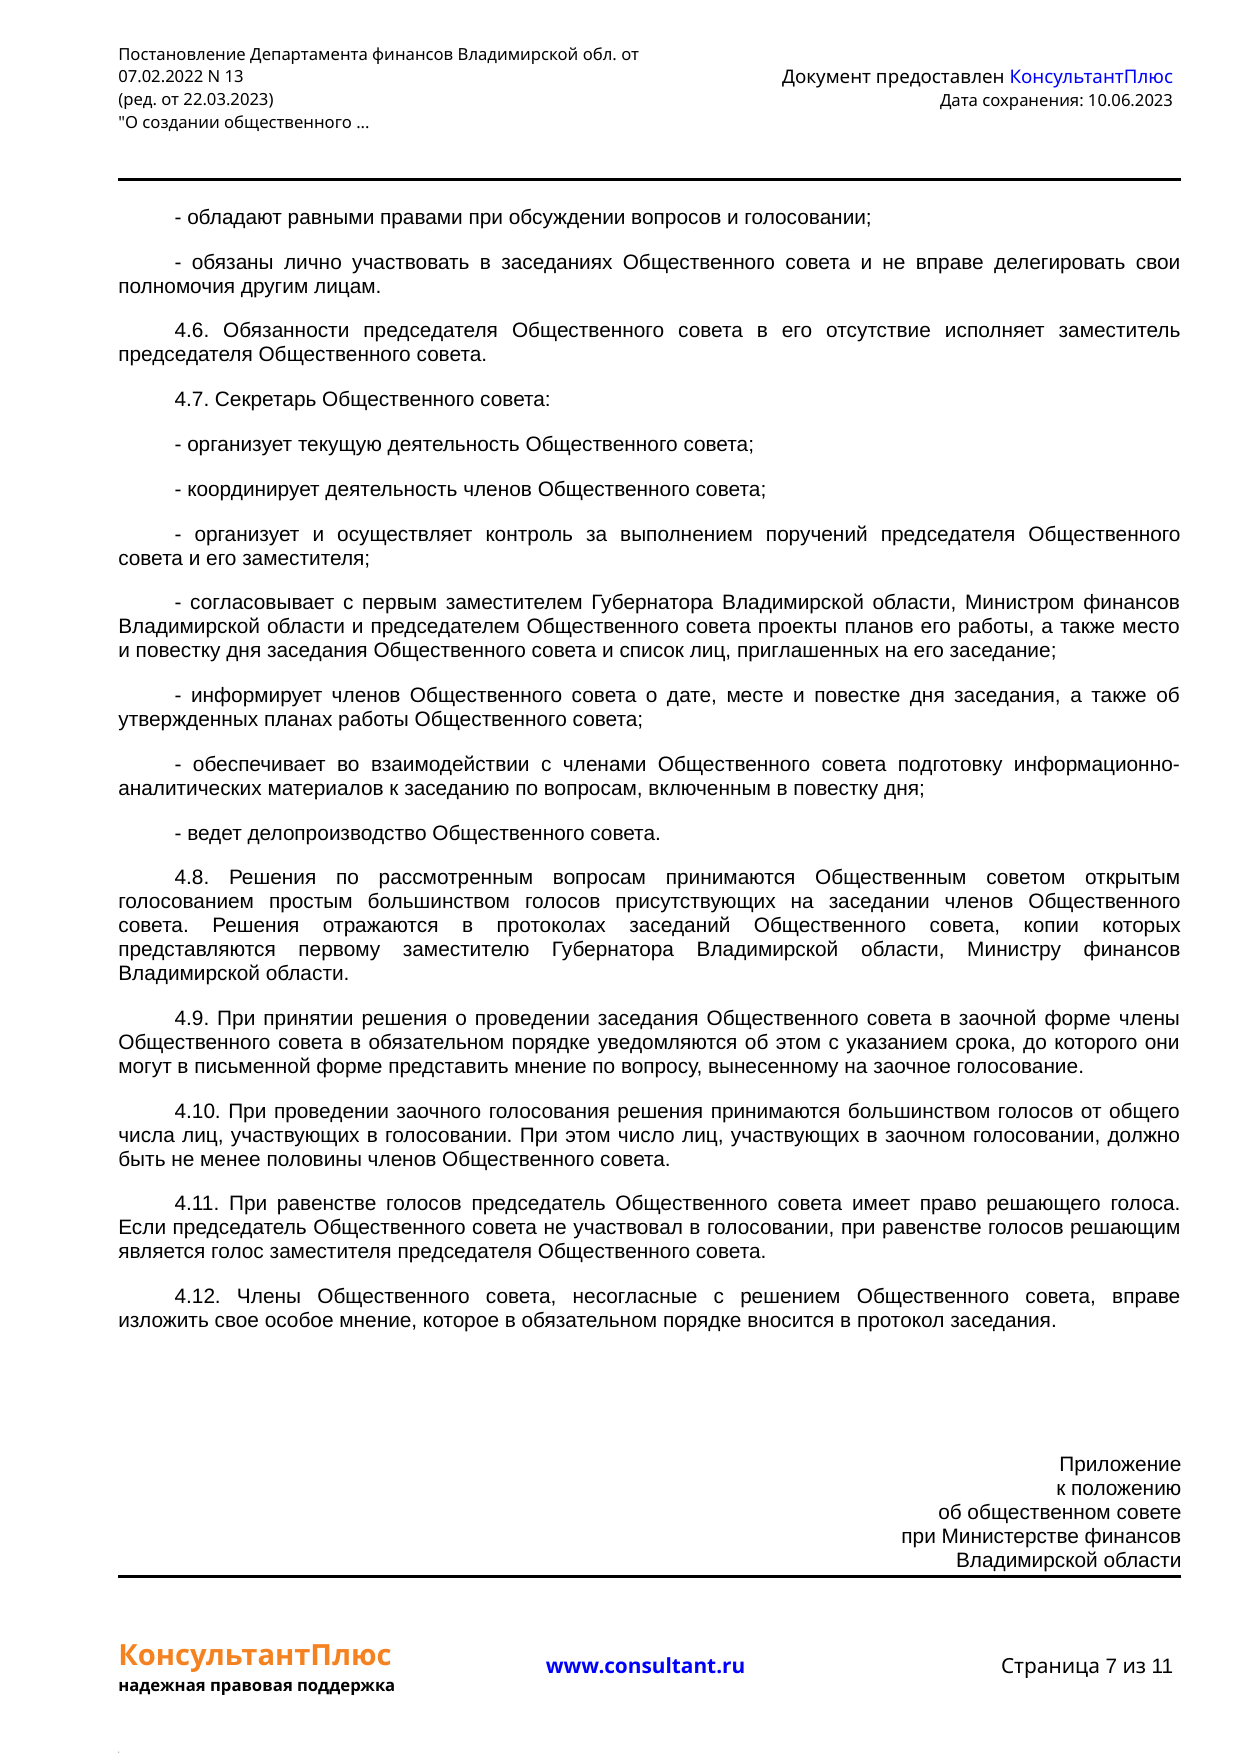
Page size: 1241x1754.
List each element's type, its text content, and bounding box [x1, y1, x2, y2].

text к положению [118, 1476, 1181, 1499]
text Владимирской области [118, 1547, 1181, 1571]
text - координирует деятельность членов Общественного совета; [118, 477, 1181, 501]
text - обязаны лично участвовать в заседаниях Общественного совета и не вправе делегировать свои полномочия другим лицам. [118, 249, 1181, 297]
text 4.10. При проведении заочного голосования решения принимаются большинством голосов от общего числа лиц, участвующих в голосовании. При этом число лиц, участвующих в заочном голосовании, должно быть не менее половины членов Общественного совета. [118, 1098, 1181, 1170]
text - информирует членов Общественного совета о дате, месте и повестке дня заседания, а также об утвержденных планах работы Общественного совета; [118, 683, 1181, 731]
text 4.6. Обязанности председателя Общественного совета в его отсутствие исполняет заместитель председателя Общественного совета. [118, 318, 1181, 366]
text - согласовывает с первым заместителем Губернатора Владимирской области, Министром финансов Владимирской области и председателем Общественного совета проекты планов его работы, а также место и повестку дня заседания Общественного совета и список лиц, приглашенных на его заседание; [118, 590, 1181, 662]
text - организует текущую деятельность Общественного совета; [118, 432, 1181, 456]
text 4.8. Решения по рассмотренным вопросам принимаются Общественным советом открытым голосованием простым большинством голосов присутствующих на заседании членов Общественного совета. Решения отражаются в протоколах заседаний Общественного совета, копии которых представляются первому заместителю Губернатора Владимирской области, Министру финансов Владимирской области. [118, 865, 1181, 985]
text 4.7. Секретарь Общественного совета: [118, 387, 1181, 411]
text 4.12. Члены Общественного совета, несогласные с решением Общественного совета, вправе изложить свое особое мнение, которое в обязательном порядке вносится в протокол заседания. [118, 1284, 1181, 1332]
text - обладают равными правами при обсуждении вопросов и голосовании; [118, 205, 1181, 229]
text - обеспечивает во взаимодействии с членами Общественного совета подготовку информационно-аналитических материалов к заседанию по вопросам, включенным в повестку дня; [118, 752, 1181, 799]
text - организует и осуществляет контроль за выполнением поручений председателя Общественного совета и его заместителя; [118, 521, 1181, 569]
text при Министерстве финансов [118, 1523, 1181, 1547]
text 4.9. При принятии решения о проведении заседания Общественного совета в заочной форме члены Общественного совета в обязательном порядке уведомляются об этом с указанием срока, до которого они могут в письменной форме представить мнение по вопросу, вынесенному на заочное голосование. [118, 1006, 1181, 1078]
text - ведет делопроизводство Общественного совета. [118, 820, 1181, 844]
text Приложение [118, 1452, 1181, 1476]
text 4.11. При равенстве голосов председатель Общественного совета имеет право решающего голоса. Если председатель Общественного совета не участвовал в голосовании, при равенстве голосов решающим является голос заместителя председателя Общественного совета. [118, 1191, 1181, 1263]
text об общественном совете [118, 1499, 1181, 1523]
